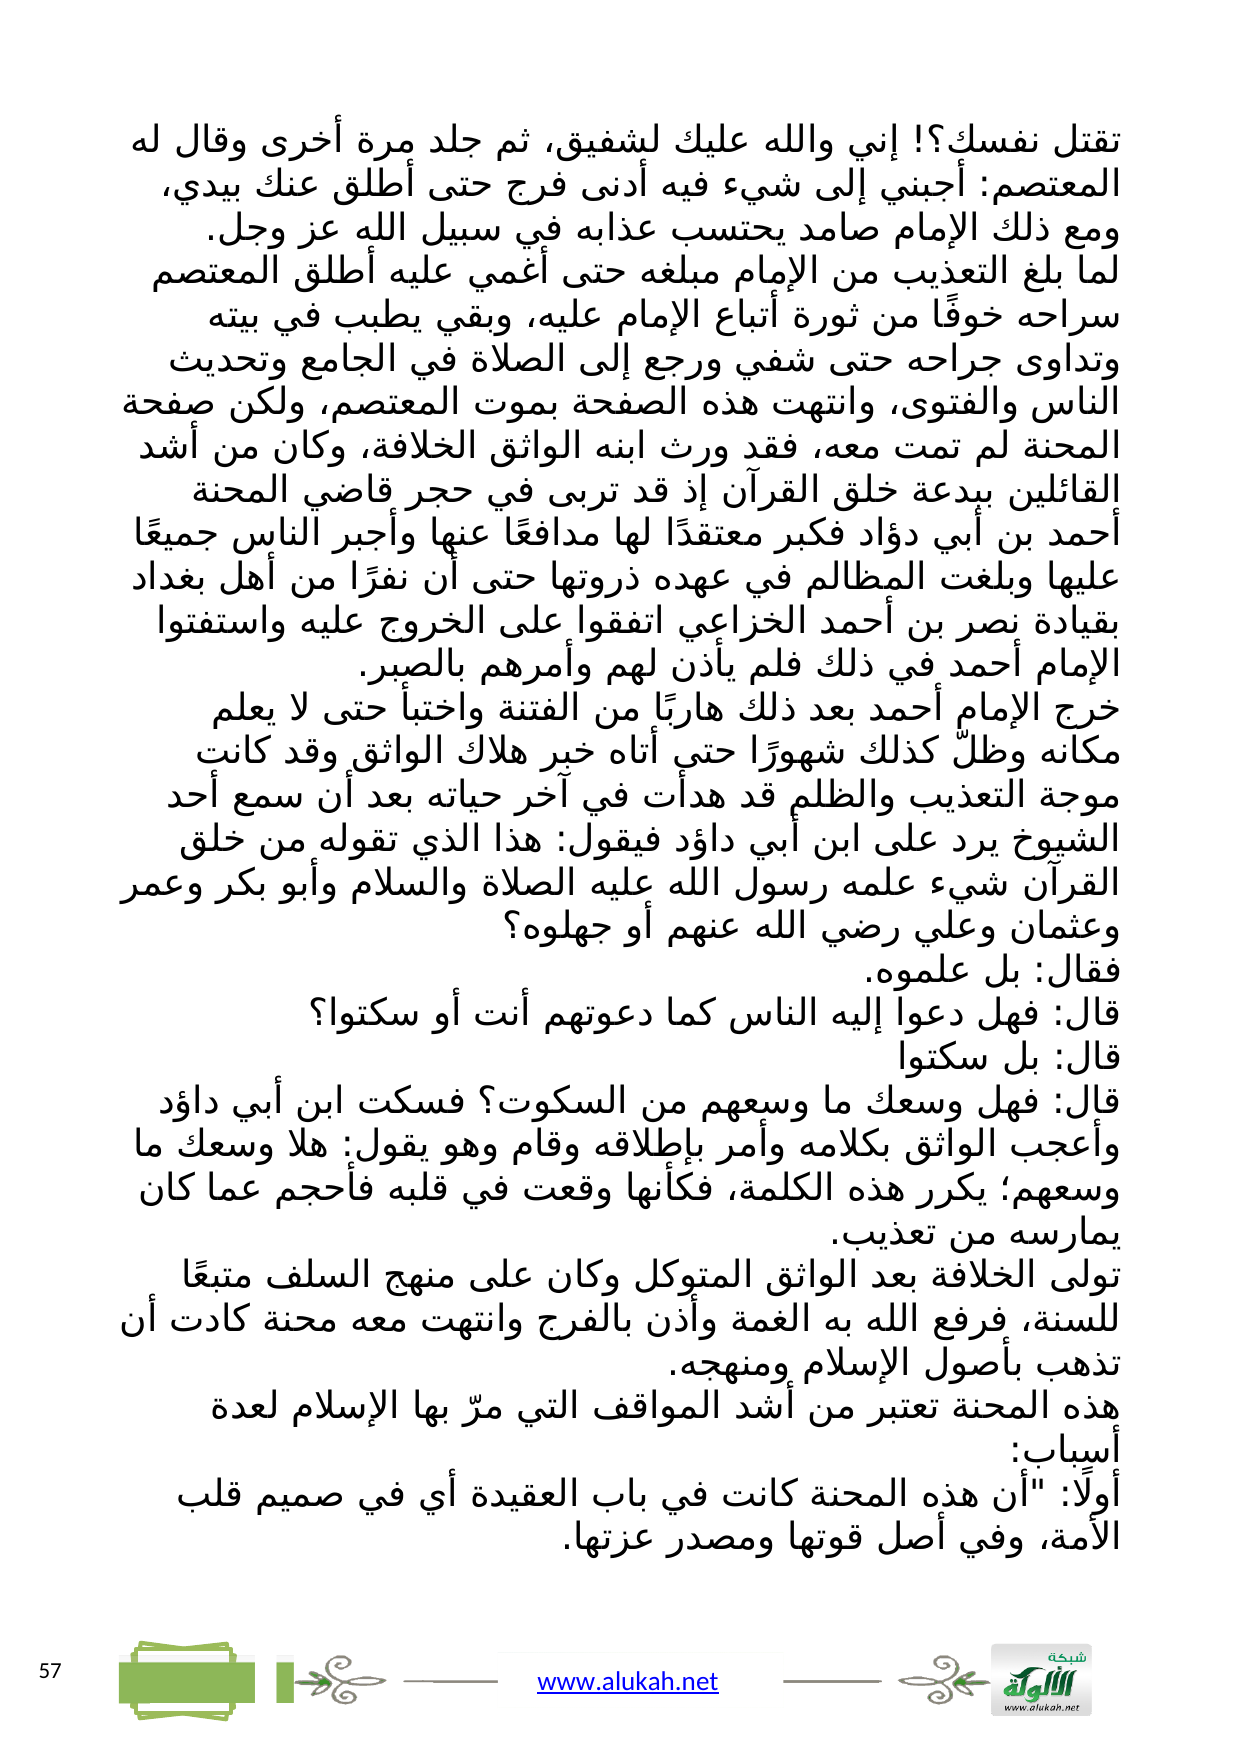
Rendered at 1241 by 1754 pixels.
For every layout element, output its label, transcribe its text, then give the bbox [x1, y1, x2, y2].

picture [117, 1641, 1093, 1723]
text هذه المحنة تعتبر من أشد المواقف التي مرّ بها الإسلام لعدة أسباب: [118, 1384, 1122, 1471]
text خرج الإمام أحمد بعد ذلك هاربًا من الفتنة واختبأ حتى لا يعلم مكانه وظلّ كذلك شهورًا حتى أتاه خبر هلاك الواثق وقد كانت موجة التعذيب والظلم قد هدأت في آخر حياته بعد أن سمع أحد الشيوخ يرد على ابن أبي داؤد فيقول: هذا الذي تقوله من خلق القرآن شيء علمه رسول الله عليه الصلاة والسلام وأبو بكر وعمر وعثمان وعلي رضي الله عنهم أو جهلوه؟ [118, 686, 1122, 947]
text قال: فهل وسعك ما وسعهم من السكوت؟ فسكت ابن أبي داؤد وأعجب الواثق بكلامه وأمر بإطلاقه وقام وهو يقول: هلا وسعك ما وسعهم؛ يكرر هذه الكلمة، فكأنها وقعت في قلبه فأحجم عما كان يمارسه من تعذيب. [118, 1078, 1122, 1253]
text أولًا: "أن هذه المحنة كانت في باب العقيدة أي في صميم قلب الأمة، وفي أصل قوتها ومصدر عزتها. [118, 1471, 1122, 1558]
text قال: فهل دعوا إليه الناس كما دعوتهم أنت أو سكتوا؟ [118, 991, 1122, 1035]
text تولى الخلافة بعد الواثق المتوكل وكان على منهج السلف متبعًا للسنة، فرفع الله به الغمة وأذن بالفرج وانتهت معه محنة كادت أن تذهب بأصول الإسلام ومنهجه. [118, 1253, 1122, 1384]
text لما بلغ التعذيب من الإمام مبلغه حتى أغمي عليه أطلق المعتصم سراحه خوفًا من ثورة أتباع الإمام عليه، وبقي يطبب في بيته وتداوى جراحه حتى شفي ورجع إلى الصلاة في الجامع وتحديث الناس والفتوى، وانتهت هذه الصفحة بموت المعتصم، ولكن صفحة المحنة لم تمت معه، فقد ورث ابنه الواثق الخلافة، وكان من أشد القائلين ببدعة خلق القرآن إذ قد تربى في حجر قاضي المحنة أحمد بن أبي دؤاد فكبر معتقدًا لها مدافعًا عنها وأجبر الناس جميعًا عليها وبلغت المظالم في عهده ذروتها حتى أن نفرًا من أهل بغداد بقيادة نصر بن أحمد الخزاعي اتفقوا على الخروج عليه واستفتوا الإمام أحمد في ذلك فلم يأذن لهم وأمرهم بالصبر. [118, 249, 1122, 686]
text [118, 118, 1122, 249]
text قال: بل سكتوا [118, 1035, 1122, 1078]
text فقال: بل علموه. [118, 947, 1122, 991]
